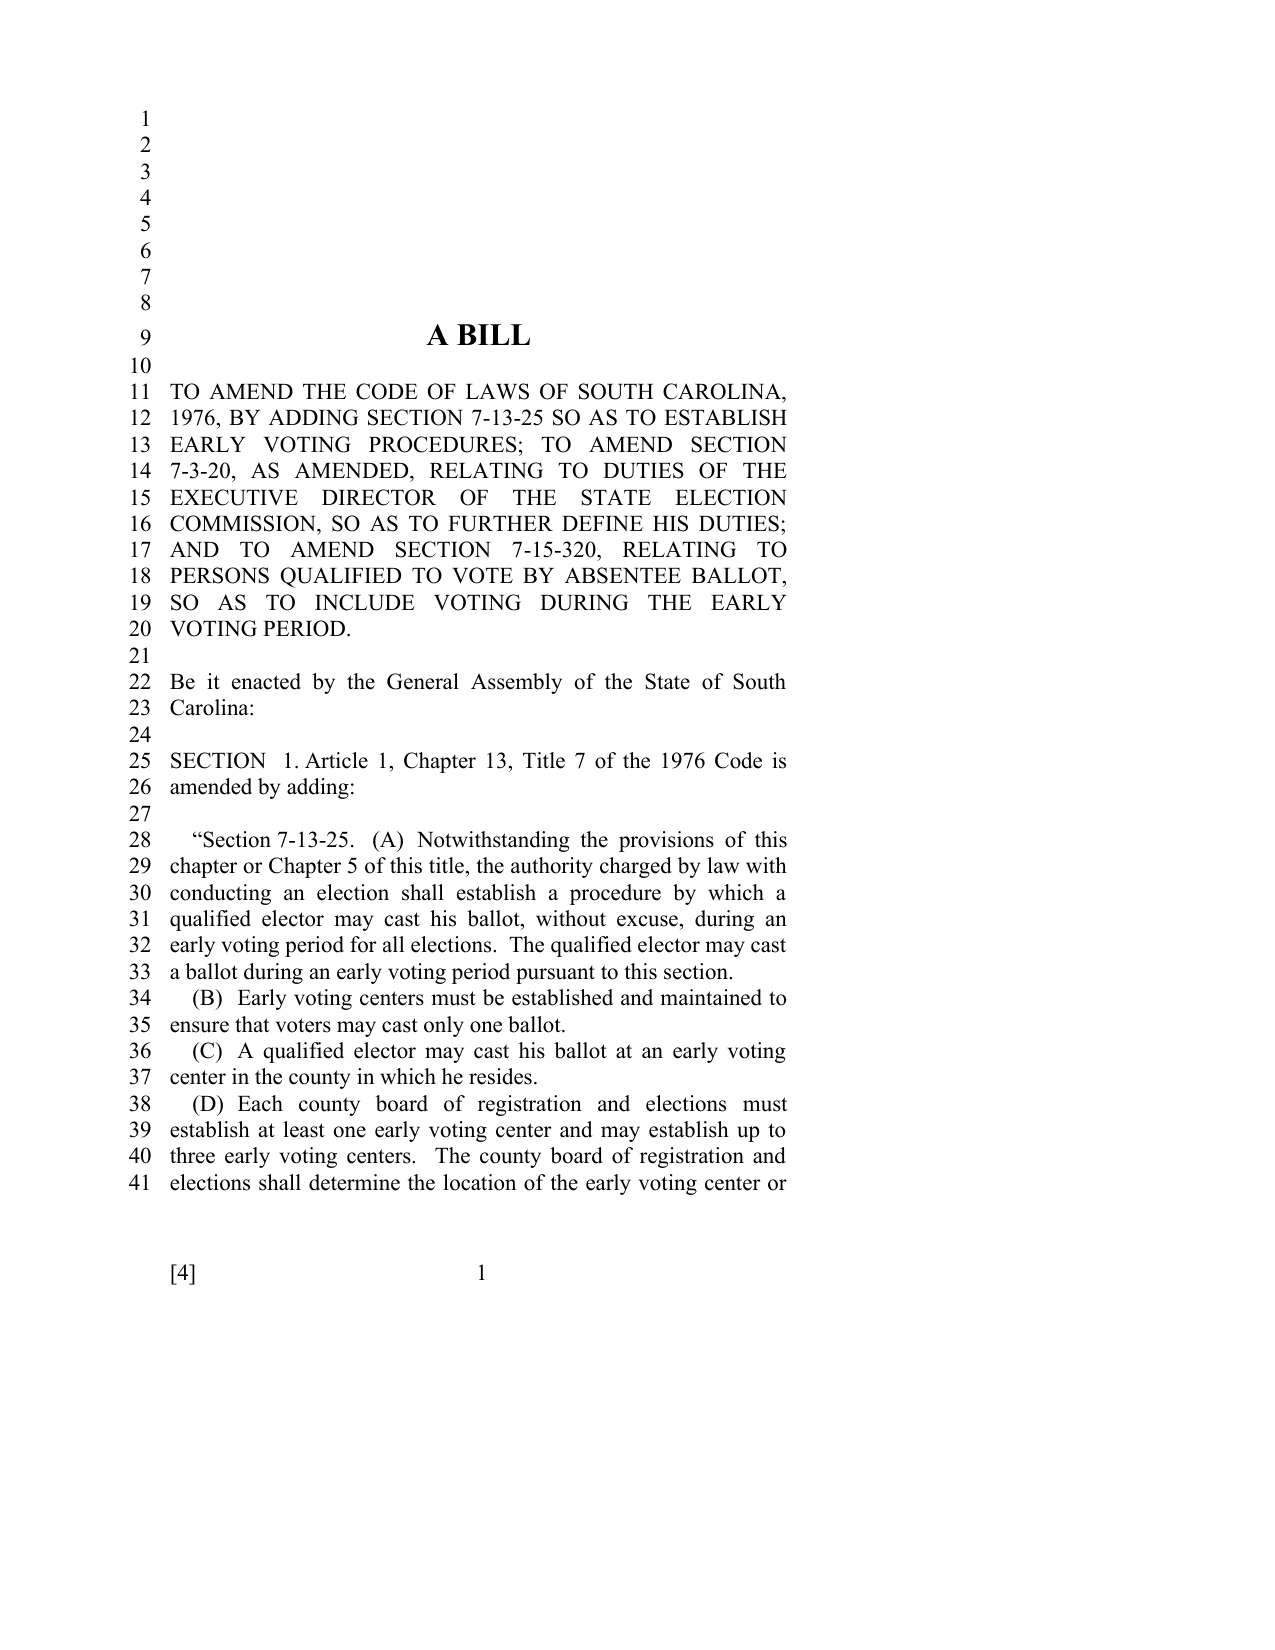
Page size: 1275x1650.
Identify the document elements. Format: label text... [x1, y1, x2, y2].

text (C) A qualified elector may cast his ballot at an early voting center in the county in which he resides. [169, 1037, 787, 1090]
text A BILL [169, 316, 787, 352]
text SECTION 1. Article 1, Chapter 13, Title 7 of the 1976 Code is amended by adding: [169, 747, 787, 800]
text Be it enacted by the General Assembly of the State of South Carolina: [169, 668, 787, 721]
text TO AMEND THE CODE OF LAWS OF SOUTH CAROLINA, 1976, BY ADDING SECTION 7-13-25 SO AS TO ESTABLISH EARLY VOTING PROCEDURES; TO AMEND SECTION 7-3-20, AS AMENDED, RELATING TO DUTIES OF THE EXECUTIVE DIRECTOR OF THE STATE ELECTION COMMISSION, SO AS TO FURTHER DEFINE HIS DUTIES; AND TO AMEND SECTION 7-15-320, RELATING TO PERSONS QUALIFIED TO VOTE BY ABSENTEE BALLOT, SO AS TO INCLUDE VOTING DURING THE EARLY VOTING PERIOD. [169, 378, 787, 642]
text “Section 7-13-25. (A) Notwithstanding the provisions of this chapter or Chapter 5 of this title, the authority charged by law with conducting an election shall establish a procedure by which a qualified elector may cast his ballot, without excuse, during an early voting period for all elections. The qualified elector may cast a ballot during an early voting period pursuant to this section. [169, 826, 787, 984]
text (B) Early voting centers must be established and maintained to ensure that voters may cast only one ballot. [169, 984, 787, 1037]
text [169, 1090, 787, 1195]
